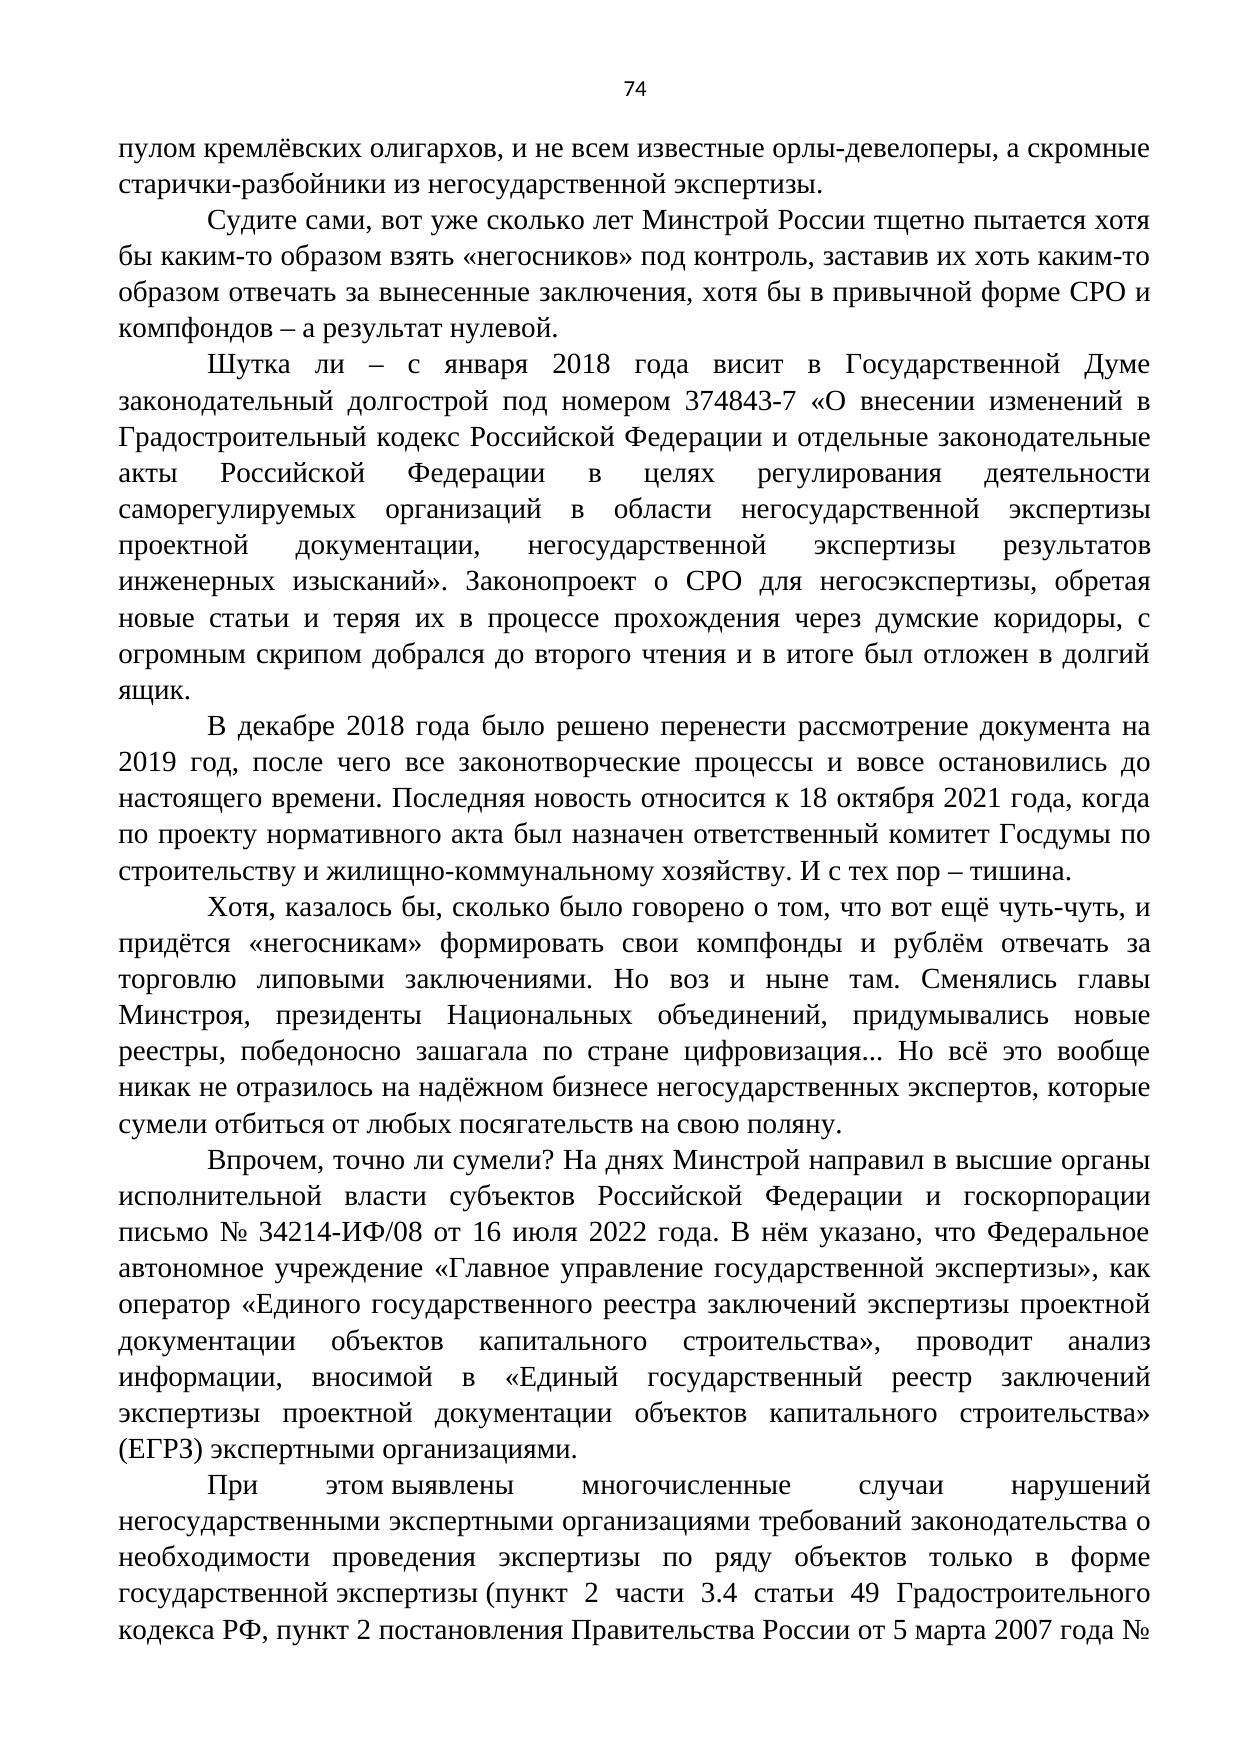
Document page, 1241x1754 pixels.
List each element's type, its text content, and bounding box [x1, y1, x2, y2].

text Хотя, казалось бы, сколько было говорено о том, что вот ещё чуть-чуть, и придётся «негосникам» формировать свои компфонды и рублём отвечать за торговлю липовыми заключениями. Но воз и ныне там. Сменялись главы Минстроя, президенты Национальных объединений, придумывались новые реестры, победоносно зашагала по стране цифровизация... Но всё это вообще никак не отразилось на надёжном бизнесе негосударственных экспертов, которые сумели отбиться от любых посягательств на свою поляну. [118, 889, 1152, 1139]
text В декабре 2018 года было решено перенести рассмотрение документа на 2019 год, после чего все законотворческие процессы и вовсе остановились до настоящего времени. Последняя новость относится к 18 октября 2021 года, когда по проекту нормативного акта был назначен ответственный комитет Госдумы по строительству и жилищно-коммунальному хозяйству. И с тех пор – тишина. [118, 708, 1152, 886]
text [118, 1467, 1152, 1645]
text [118, 130, 1152, 199]
text Впрочем, точно ли сумели? На днях Минстрой направил в высшие органы исполнительной власти субъектов Российской Федерации и госкорпорации письмо № 34214-ИФ/08 от 16 июля 2022 года. В нём указано, что Федеральное автономное учреждение «Главное управление государственной экспертизы», как оператор «Единого государственного реестра заключений экспертизы проектной документации объектов капитального строительства», проводит анализ информации, вносимой в «Единый государственный реестр заключений экспертизы проектной документации объектов капитального строительства» (ЕГРЗ) экспертными организациями. [118, 1142, 1152, 1464]
text Шутка ли – с января 2018 года висит в Государственной Думе законодательный долгострой под номером 374843-7 «О внесении изменений в Градостроительный кодекс Российской Федерации и отдельные законодательные акты Российской Федерации в целях регулирования деятельности саморегулируемых организаций в области негосударственной экспертизы проектной документации, негосударственной экспертизы результатов инженерных изысканий». Законопроект о СРО для негосэкспертизы, обретая новые статьи и теряя их в процессе прохождения через думские коридоры, с огромным скрипом добрался до второго чтения и в итоге был отложен в долгий ящик. [118, 347, 1152, 706]
text Судите сами, вот уже сколько лет Минстрой России тщетно пытается хотя бы каким-то образом взять «негосников» под контроль, заставив их хоть каким-то образом отвечать за вынесенные заключения, хотя бы в привычной форме СРО и компфондов – а результат нулевой. [118, 202, 1152, 344]
